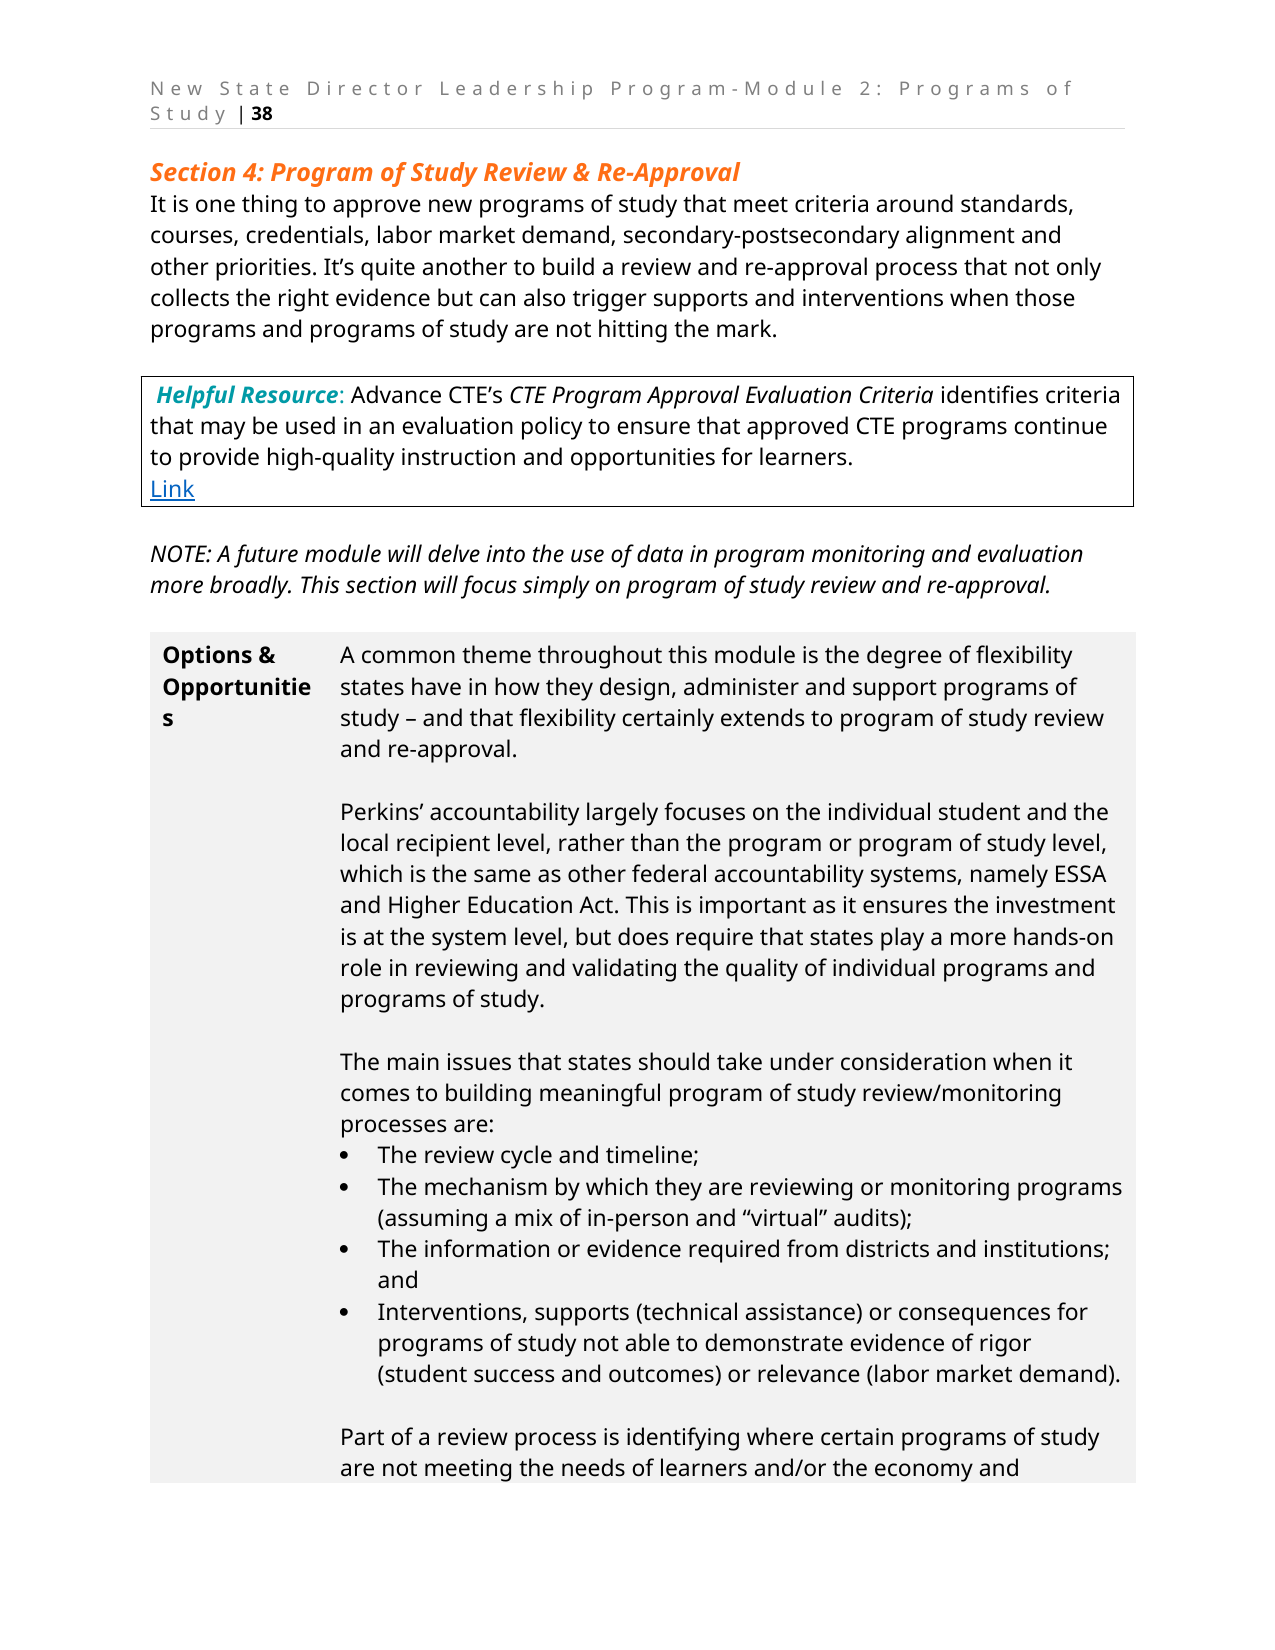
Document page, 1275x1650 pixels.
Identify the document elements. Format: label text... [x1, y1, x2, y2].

text Helpful Resource: Advance CTE’s CTE Program Approval Evaluation Criteria identifies criteria that may be used in an evaluation policy to ensure that approved CTE programs continue to provide high-quality instruction and opportunities for learners. [142, 377, 1133, 469]
text It is one thing to approve new programs of study that meet criteria around standards, courses, credentials, labor market demand, secondary-postsecondary alignment and other priorities. It’s quite another to build a review and re-approval process that not only collects the right evidence but can also trigger supports and interventions when those programs and programs of study are not hitting the mark. [150, 188, 1125, 344]
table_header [328, 632, 1136, 1483]
text NOTE: A future module will delve into the use of data in program monitoring and evaluation more broadly. This section will focus simply on program of study review and re-approval. [150, 538, 1125, 601]
subtitle Section 4: Program of Study Review & Re-Approval [150, 154, 1125, 188]
text Link [142, 469, 1133, 506]
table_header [150, 632, 328, 1483]
